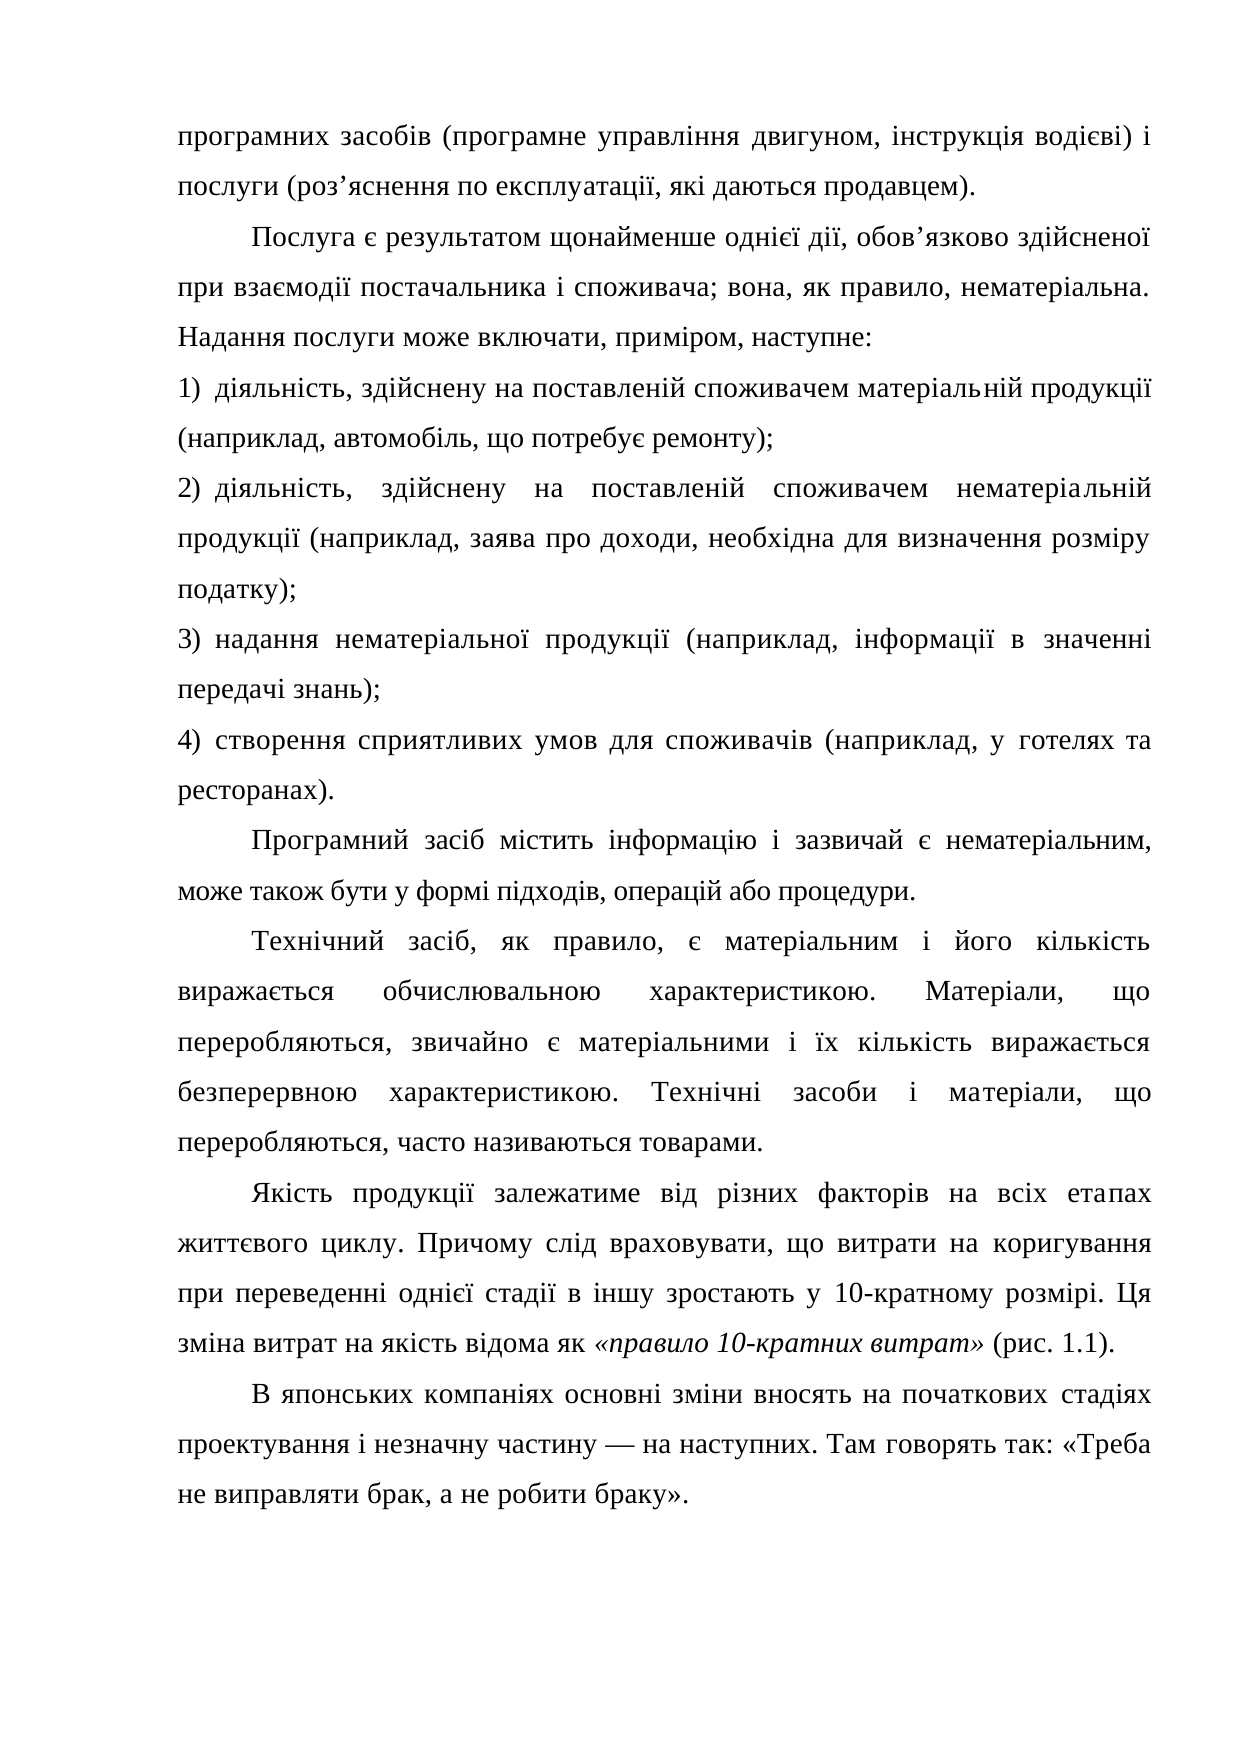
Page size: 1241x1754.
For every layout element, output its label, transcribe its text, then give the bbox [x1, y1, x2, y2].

list діяльність, здійснену на поставленій споживачем нематеріальній продукції (наприклад, заява про доходи, необхідна для визначення розміру податку); [177, 470, 1152, 604]
list створення сприятливих умов для споживачів (наприклад, у готелях та ресторанах). [177, 722, 1152, 806]
text Технічний засіб, як правило, є матеріальним і його кількість виражається обчислювальною характеристикою. Матеріали, що переробляються, звичайно є матеріальними і їх кількість виражається безперервною характеристикою. Технічні засоби і матеріали, що переробляються, часто називаються товарами. [177, 923, 1152, 1158]
list діяльність, здійснену на поставленій споживачем матеріальній продукції (наприклад, автомобіль, що потребує ремонту); [177, 370, 1152, 453]
text Послуга є результатом щонайменше однієї дії, обов’язково здійсненої при взаємодії постачальника і споживача; вона, як правило, нематеріальна. Надання послуги може включати, приміром, наступне: [177, 219, 1152, 353]
text В японських компаніях основні зміни вносять на початкових стадіях проектування і незначну частину — на наступних. Там говорять так: «Треба не виправляти брак, а не робити браку». [177, 1376, 1152, 1510]
text Програмний засіб містить інформацію і зазвичай є нематеріальним, може також бути у формі підходів, операцій або процедури. [177, 822, 1152, 906]
list надання нематеріальної продукції (наприклад, інформації в значенні передачі знань); [177, 621, 1152, 705]
text Якість продукції залежатиме від різних факторів на всіх етапах життєвого циклу. Причому слід враховувати, що витрати на коригування при переведенні однієї стадії в іншу зростають у 10-кратному розмірі. Ця зміна витрат на якість відома як «правило 10-кратних витрат» (рис. 1.1). [177, 1175, 1152, 1359]
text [177, 118, 1152, 202]
